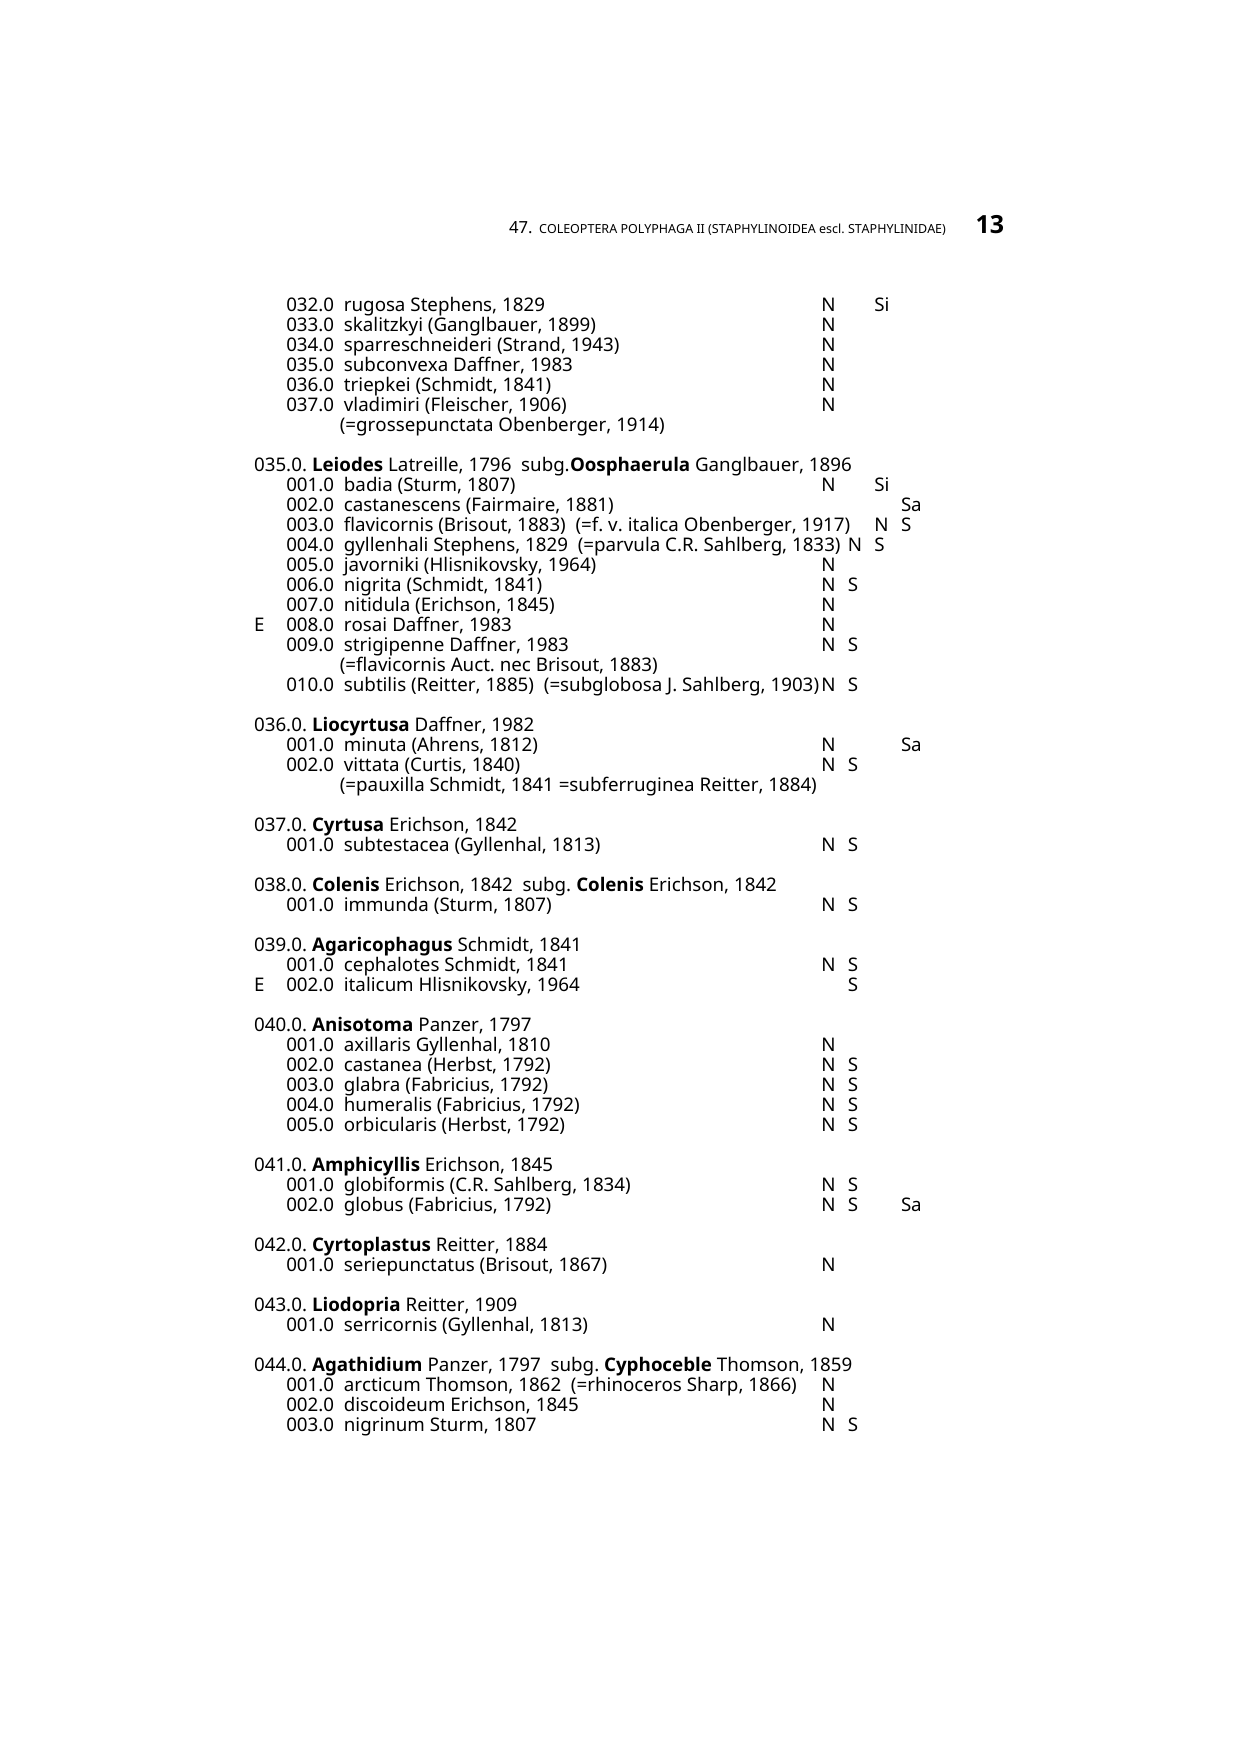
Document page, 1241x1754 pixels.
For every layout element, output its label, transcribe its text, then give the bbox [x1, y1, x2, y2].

text 001.0 subtestacea (Gyllenhal, 1813) N S [254, 835, 1004, 855]
text 035.0 subconvexa Daffner, 1983 N [254, 355, 1004, 375]
text (=grossepunctata Obenberger, 1914) [254, 415, 1004, 435]
text 001.0 immunda (Sturm, 1807) N S [254, 895, 1004, 915]
text 044.0. Agathidium Panzer, 1797 subg. Cyphoceble Thomson, 1859 [254, 1355, 1004, 1375]
text 003.0 flavicornis (Brisout, 1883) (=f. v. italica Obenberger, 1917) N S [254, 515, 1004, 535]
text 034.0 sparreschneideri (Strand, 1943) N [254, 335, 1004, 355]
text 033.0 skalitzkyi (Ganglbauer, 1899) N [254, 315, 1004, 335]
text 001.0 serricornis (Gyllenhal, 1813) N [254, 1315, 1004, 1335]
text 005.0 orbicularis (Herbst, 1792) N S [254, 1115, 1004, 1135]
text 001.0 globiformis (C.R. Sahlberg, 1834) N S [254, 1175, 1004, 1195]
text 002.0 vittata (Curtis, 1840) N S [254, 755, 1004, 775]
text 036.0. Liocyrtusa Daffner, 1982 [254, 715, 1004, 735]
text 041.0. Amphicyllis Erichson, 1845 [254, 1155, 1004, 1175]
text (=flavicornis Auct. nec Brisout, 1883) [254, 655, 1004, 675]
text 040.0. Anisotoma Panzer, 1797 [254, 1015, 1004, 1035]
text 002.0 castanea (Herbst, 1792) N S [254, 1055, 1004, 1075]
text 038.0. Colenis Erichson, 1842 subg. Colenis Erichson, 1842 [254, 875, 1004, 895]
text 037.0. Cyrtusa Erichson, 1842 [254, 815, 1004, 835]
text 001.0 axillaris Gyllenhal, 1810 N [254, 1035, 1004, 1055]
text 006.0 nigrita (Schmidt, 1841) N S [254, 575, 1004, 595]
text 001.0 seriepunctatus (Brisout, 1867) N [254, 1255, 1004, 1275]
text 010.0 subtilis (Reitter, 1885) (=subglobosa J. Sahlberg, 1903) N S [254, 675, 1004, 695]
text 039.0. Agaricophagus Schmidt, 1841 [254, 935, 1004, 955]
text 002.0 globus (Fabricius, 1792) N S Sa [254, 1195, 1004, 1215]
text 036.0 triepkei (Schmidt, 1841) N [254, 375, 1004, 395]
text E 002.0 italicum Hlisnikovsky, 1964 S [254, 975, 1004, 995]
text 003.0 nigrinum Sturm, 1807 N S [254, 1415, 1004, 1435]
text 035.0. Leiodes Latreille, 1796 subg.Oosphaerula Ganglbauer, 1896 [254, 455, 1004, 475]
text 001.0 minuta (Ahrens, 1812) N Sa [254, 735, 1004, 755]
text 005.0 javorniki (Hlisnikovsky, 1964) N [254, 555, 1004, 575]
text 003.0 glabra (Fabricius, 1792) N S [254, 1075, 1004, 1095]
text 037.0 vladimiri (Fleischer, 1906) N [254, 395, 1004, 415]
text (=pauxilla Schmidt, 1841 =subferruginea Reitter, 1884) [254, 775, 1004, 795]
text 043.0. Liodopria Reitter, 1909 [254, 1295, 1004, 1315]
text 009.0 strigipenne Daffner, 1983 N S [254, 635, 1004, 655]
text 002.0 discoideum Erichson, 1845 N [254, 1395, 1004, 1415]
text 042.0. Cyrtoplastus Reitter, 1884 [254, 1235, 1004, 1255]
text 001.0 arcticum Thomson, 1862 (=rhinoceros Sharp, 1866) N [254, 1375, 1004, 1395]
text 007.0 nitidula (Erichson, 1845) N [254, 595, 1004, 615]
text 001.0 cephalotes Schmidt, 1841 N S [254, 955, 1004, 975]
text 001.0 badia (Sturm, 1807) N Si [254, 475, 1004, 495]
text 004.0 gyllenhali Stephens, 1829 (=parvula C.R. Sahlberg, 1833) N S [254, 535, 1004, 555]
text 032.0 rugosa Stephens, 1829 N Si [254, 295, 1004, 315]
text E 008.0 rosai Daffner, 1983 N [254, 615, 1004, 635]
text 002.0 castanescens (Fairmaire, 1881) Sa [254, 495, 1004, 515]
text 004.0 humeralis (Fabricius, 1792) N S [254, 1095, 1004, 1115]
